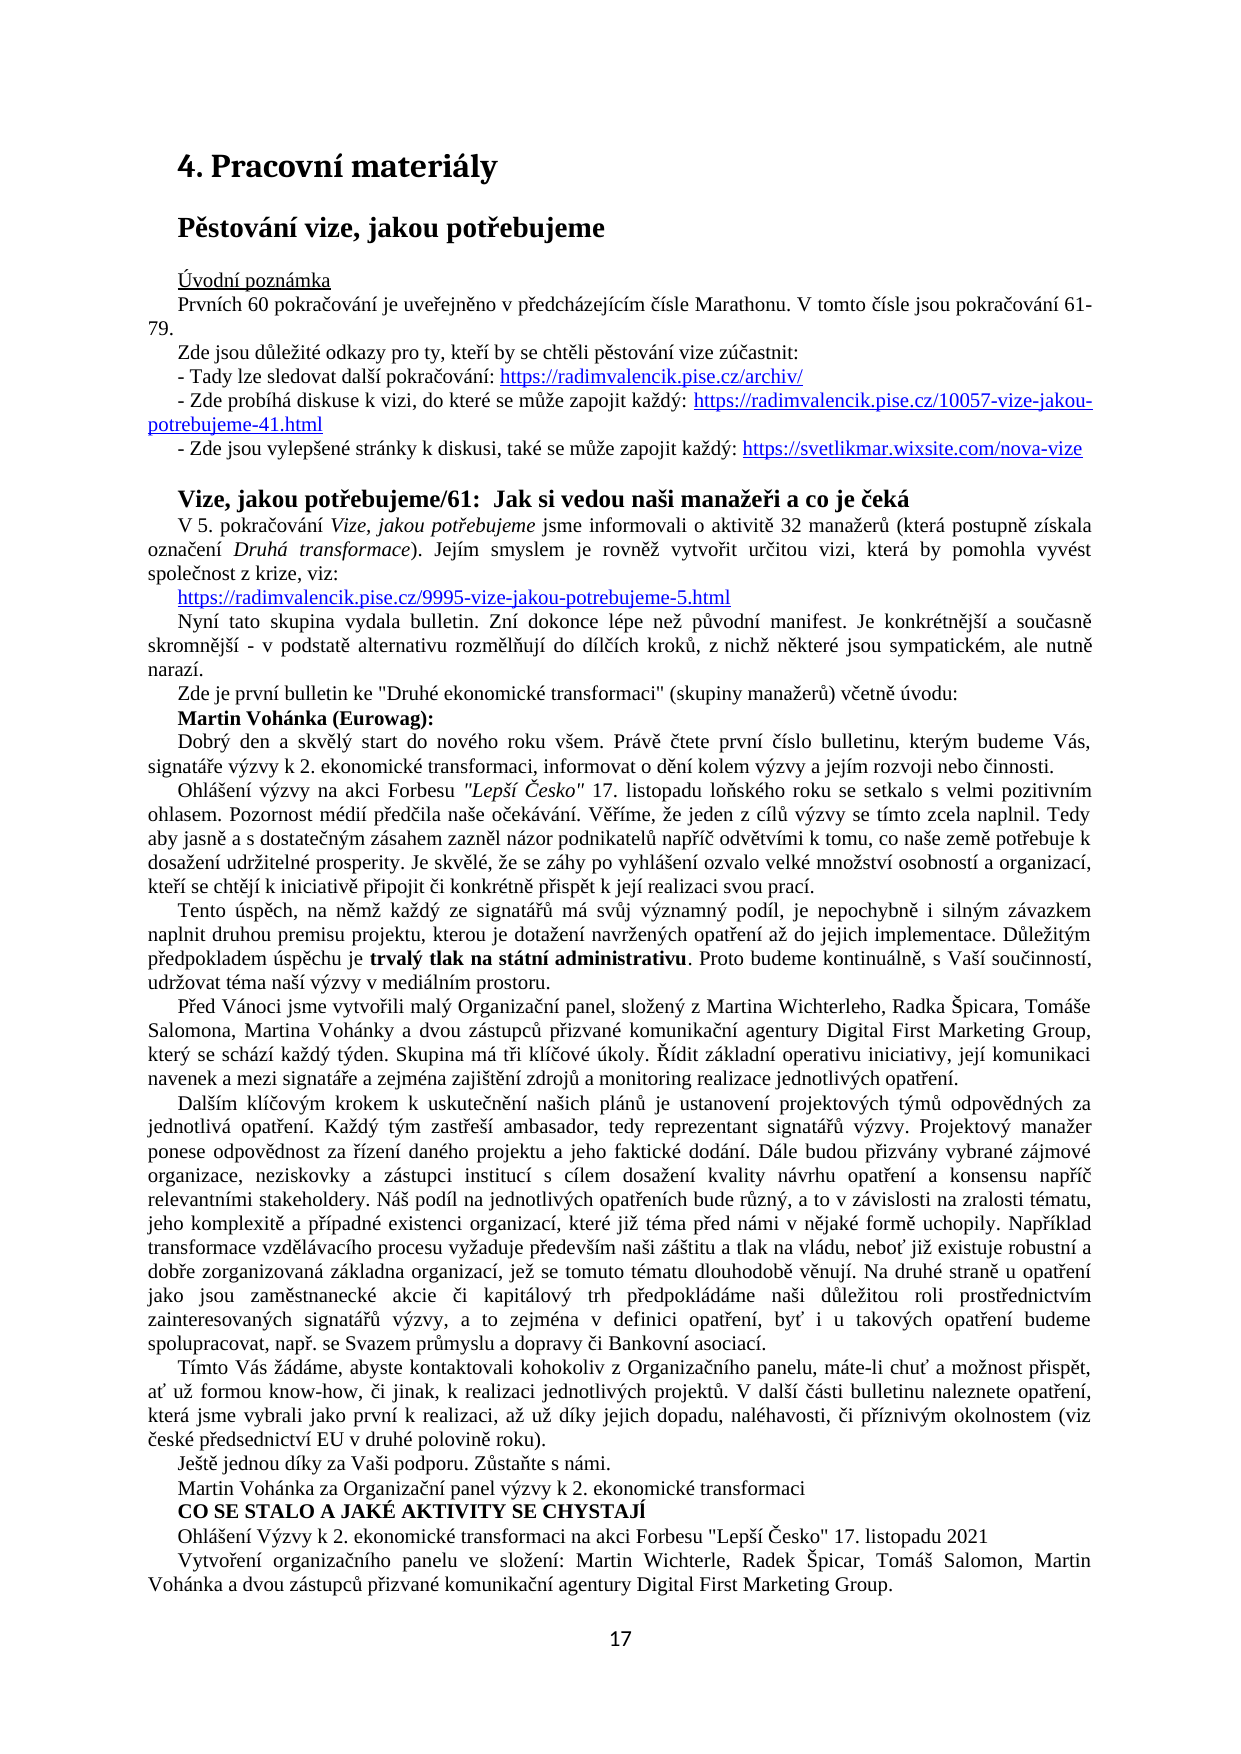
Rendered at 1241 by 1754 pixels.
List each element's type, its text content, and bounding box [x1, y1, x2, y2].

text Ohlášení výzvy na akci Forbesu "Lepší Česko" 17. listopadu loňského roku se setkalo s velmi pozitivním ohlasem. Pozornost médií předčila naše očekávání. Věříme, že jeden z cílů výzvy se tímto zcela naplnil. Tedy aby jasně a s dostatečným zásahem zazněl názor podnikatelů napříč odvětvími k tomu, co naše země potřebuje k dosažení udržitelné prosperity. Je skvělé, že se záhy po vyhlášení ozvalo velké množství osobností a organizací, kteří se chtějí k iniciativě připojit či konkrétně přispět k její realizaci svou prací. [148, 778, 1093, 898]
text CO SE STALO A JAKÉ AKTIVITY SE CHYSTAJĺ [148, 1499, 1093, 1523]
text Úvodní poznámka [148, 268, 1093, 292]
subtitle 4. Pracovní materiály [148, 148, 1093, 186]
text Prvních 60 pokračování je uveřejněno v předcházejícím čísle Marathonu. V tomto čísle jsou pokračování 61-79. [148, 292, 1093, 340]
text - Tady lze sledovat další pokračování: https://radimvalencik.pise.cz/archiv/ [148, 364, 1093, 388]
text https://radimvalencik.pise.cz/9995-vize-jakou-potrebujeme-5.html [148, 585, 1093, 609]
text Tímto Vás žádáme, abyste kontaktovali kohokoliv z Organizačního panelu, máte-li chuť a možnost přispět, ať už formou know-how, či jinak, k realizaci jednotlivých projektů. V další části bulletinu naleznete opatření, která jsme vybrali jako první k realizaci, až už díky jejich dopadu, naléhavosti, či příznivým okolnostem (viz české předsednictví EU v druhé polovině roku). [148, 1355, 1093, 1451]
text Martin Vohánka (Eurowag): [148, 705, 1093, 729]
text Ještě jednou díky za Vaši podporu. Zůstaňte s námi. [148, 1451, 1093, 1475]
text - Zde jsou vylepšené stránky k diskusi, také se může zapojit každý: https://svetlikmar.wixsite.com/nova-vize [148, 436, 1093, 460]
text Před Vánoci jsme vytvořili malý Organizační panel, složený z Martina Wichterleho, Radka Špicara, Tomáše Salomona, Martina Vohánky a dvou zástupců přizvané komunikační agentury Digital First Marketing Group, který se schází každý týden. Skupina má tři klíčové úkoly. Řídit základní operativu iniciativy, její komunikaci navenek a mezi signatáře a zejména zajištění zdrojů a monitoring realizace jednotlivých opatření. [148, 994, 1093, 1090]
text Vize, jakou potřebujeme/61: Jak si vedou naši manažeři a co je čeká [148, 484, 1093, 513]
text Vytvoření organizačního panelu ve složení: Martin Wichterle, Radek Špicar, Tomáš Salomon, Martin Vohánka a dvou zástupců přizvané komunikační agentury Digital First Marketing Group. [148, 1548, 1093, 1596]
text Martin Vohánka za Organizační panel výzvy k 2. ekonomické transformaci [148, 1475, 1093, 1499]
text Zde jsou důležité odkazy pro ty, kteří by se chtěli pěstování vize zúčastnit: [148, 340, 1093, 364]
text Tento úspěch, na němž každý ze signatářů má svůj významný podíl, je nepochybně i silným závazkem naplnit druhou premisu projektu, kterou je dotažení navržených opatření až do jejich implementace. Důležitým předpokladem úspěchu je trvalý tlak na státní administrativu. Proto budeme kontinuálně, s Vaší součinností, udržovat téma naší výzvy v mediálním prostoru. [148, 898, 1093, 994]
text - Zde probíhá diskuse k vizi, do které se může zapojit každý: https://radimvalencik.pise.cz/10057-vize-jakou-potrebujeme-41.html [148, 388, 1093, 436]
text Dalším klíčovým krokem k uskutečnění našich plánů je ustanovení projektových týmů odpovědných za jednotlivá opatření. Každý tým zastřeší ambasador, tedy reprezentant signatářů výzvy. Projektový manažer ponese odpovědnost za řízení daného projektu a jeho faktické dodání. Dále budou přizvány vybrané zájmové organizace, neziskovky a zástupci institucí s cílem dosažení kvality návrhu opatření a konsensu napříč relevantními stakeholdery. Náš podíl na jednotlivých opatřeních bude různý, a to v závislosti na zralosti tématu, jeho komplexitě a případné existenci organizací, které již téma před námi v nějaké formě uchopily. Například transformace vzdělávacího procesu vyžaduje především naši záštitu a tlak na vládu, neboť již existuje robustní a dobře zorganizovaná základna organizací, jež se tomuto tématu dlouhodobě věnují. Na druhé straně u opatření jako jsou zaměstnanecké akcie či kapitálový trh předpokládáme naši důležitou roli prostřednictvím zainteresovaných signatářů výzvy, a to zejména v definici opatření, byť i u takových opatření budeme spolupracovat, např. se Svazem průmyslu a dopravy či Bankovní asociací. [148, 1090, 1093, 1355]
text V 5. pokračování Vize, jakou potřebujeme jsme informovali o aktivitě 32 manažerů (která postupně získala označení Druhá transformace). Jejím smyslem je rovněž vytvořit určitou vizi, která by pomohla vyvést společnost z krize, viz: [148, 513, 1093, 585]
subtitle Pěstování vize, jakou potřebujeme [148, 210, 1093, 243]
text Zde je první bulletin ke "Druhé ekonomické transformaci" (skupiny manažerů) včetně úvodu: [148, 681, 1093, 705]
text Nyní tato skupina vydala bulletin. Zní dokonce lépe než původní manifest. Je konkrétnější a současně skromnější - v podstatě alternativu rozmělňují do dílčích kroků, z nichž některé jsou sympatickém, ale nutně narazí. [148, 609, 1093, 681]
text Ohlášení Výzvy k 2. ekonomické transformaci na akci Forbesu "Lepší Česko" 17. listopadu 2021 [148, 1523, 1093, 1548]
text Dobrý den a skvělý start do nového roku všem. Právě čtete první číslo bulletinu, kterým budeme Vás, signatáře výzvy k 2. ekonomické transformaci, informovat o dění kolem výzvy a jejím rozvoji nebo činnosti. [148, 729, 1093, 778]
